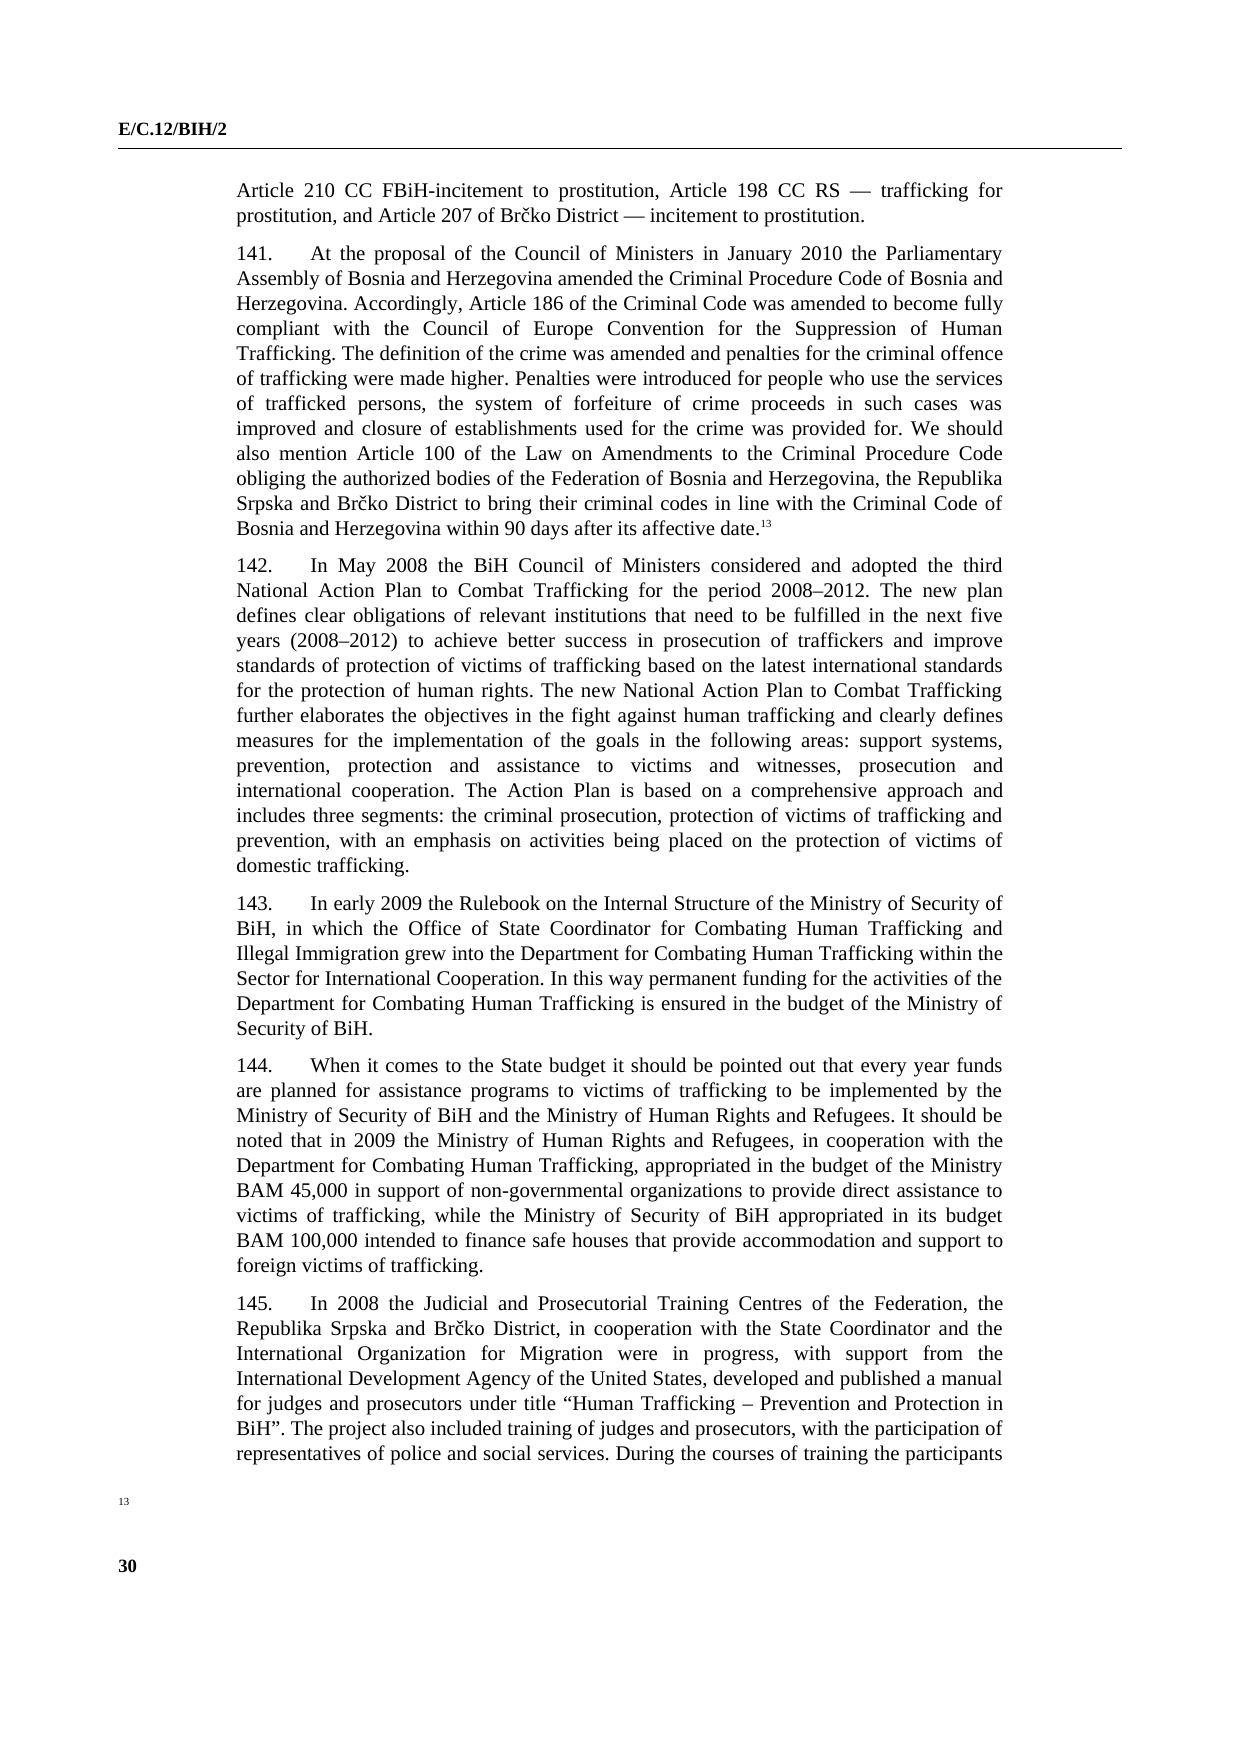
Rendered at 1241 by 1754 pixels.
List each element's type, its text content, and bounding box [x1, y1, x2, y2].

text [236, 1290, 1004, 1465]
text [236, 177, 1004, 227]
text 143. In early 2009 the Rulebook on the Internal Structure of the Ministry of Security of BiH, in which the Office of State Coordinator for Combating Human Trafficking and Illegal Immigration grew into the Department for Combating Human Trafficking within the Sector for International Cooperation. In this way permanent funding for the activities of the Department for Combating Human Trafficking is ensured in the budget of the Ministry of Security of BiH. [236, 890, 1004, 1040]
text 141. At the proposal of the Council of Ministers in January 2010 the Parliamentary Assembly of Bosnia and amended the Criminal Procedure Code of Bosnia and . Accordingly, Article 186 of the Criminal Code was amended to become fully compliant with the Council of Europe Convention for the Suppression of Human Trafficking. The definition of the crime was amended and penalties for the criminal offence of trafficking were made higher. Penalties were introduced for people who use the services of trafficked persons, the system of forfeiture of crime proceeds in such cases was improved and closure of establishments used for the crime was provided for. We should also mention Article 100 of the Law on Amendments to the Criminal Procedure Code obliging the authorized bodies of the Federation of Bosnia and , the Republika Srpska and Brčko District to bring their criminal codes in line with the Criminal Code of Bosnia and within 90 days after its affective date. [236, 240, 1004, 540]
text 142. In May 2008 the BiH Council of Ministers considered and adopted the third National Action Plan to Combat Trafficking for the period 2008–2012. The new plan defines clear obligations of relevant institutions that need to be fulfilled in the next five years (2008–2012) to achieve better success in prosecution of traffickers and improve standards of protection of victims of trafficking based on the latest international standards for the protection of human rights. The new National Action Plan to Combat Trafficking further elaborates the objectives in the fight against human trafficking and clearly defines measures for the implementation of the goals in the following areas: support systems, prevention, protection and assistance to victims and witnesses, prosecution and international cooperation. The Action Plan is based on a comprehensive approach and includes three segments: the criminal prosecution, protection of victims of trafficking and prevention, with an emphasis on activities being placed on the protection of victims of domestic trafficking. [236, 552, 1004, 877]
text 144. When it comes to the State budget it should be pointed out that every year funds are planned for assistance programs to victims of trafficking to be implemented by the Ministry of Security of BiH and the Ministry of Human Rights and Refugees. It should be noted that in 2009 the Ministry of Human Rights and Refugees, in cooperation with the Department for Combating Human Trafficking, appropriated in the budget of the Ministry BAM 45,000 in support of non-governmental organizations to provide direct assistance to victims of trafficking, while the Ministry of Security of BiH appropriated in its budget BAM 100,000 intended to finance safe houses that provide accommodation and support to foreign victims of trafficking. [236, 1052, 1004, 1277]
